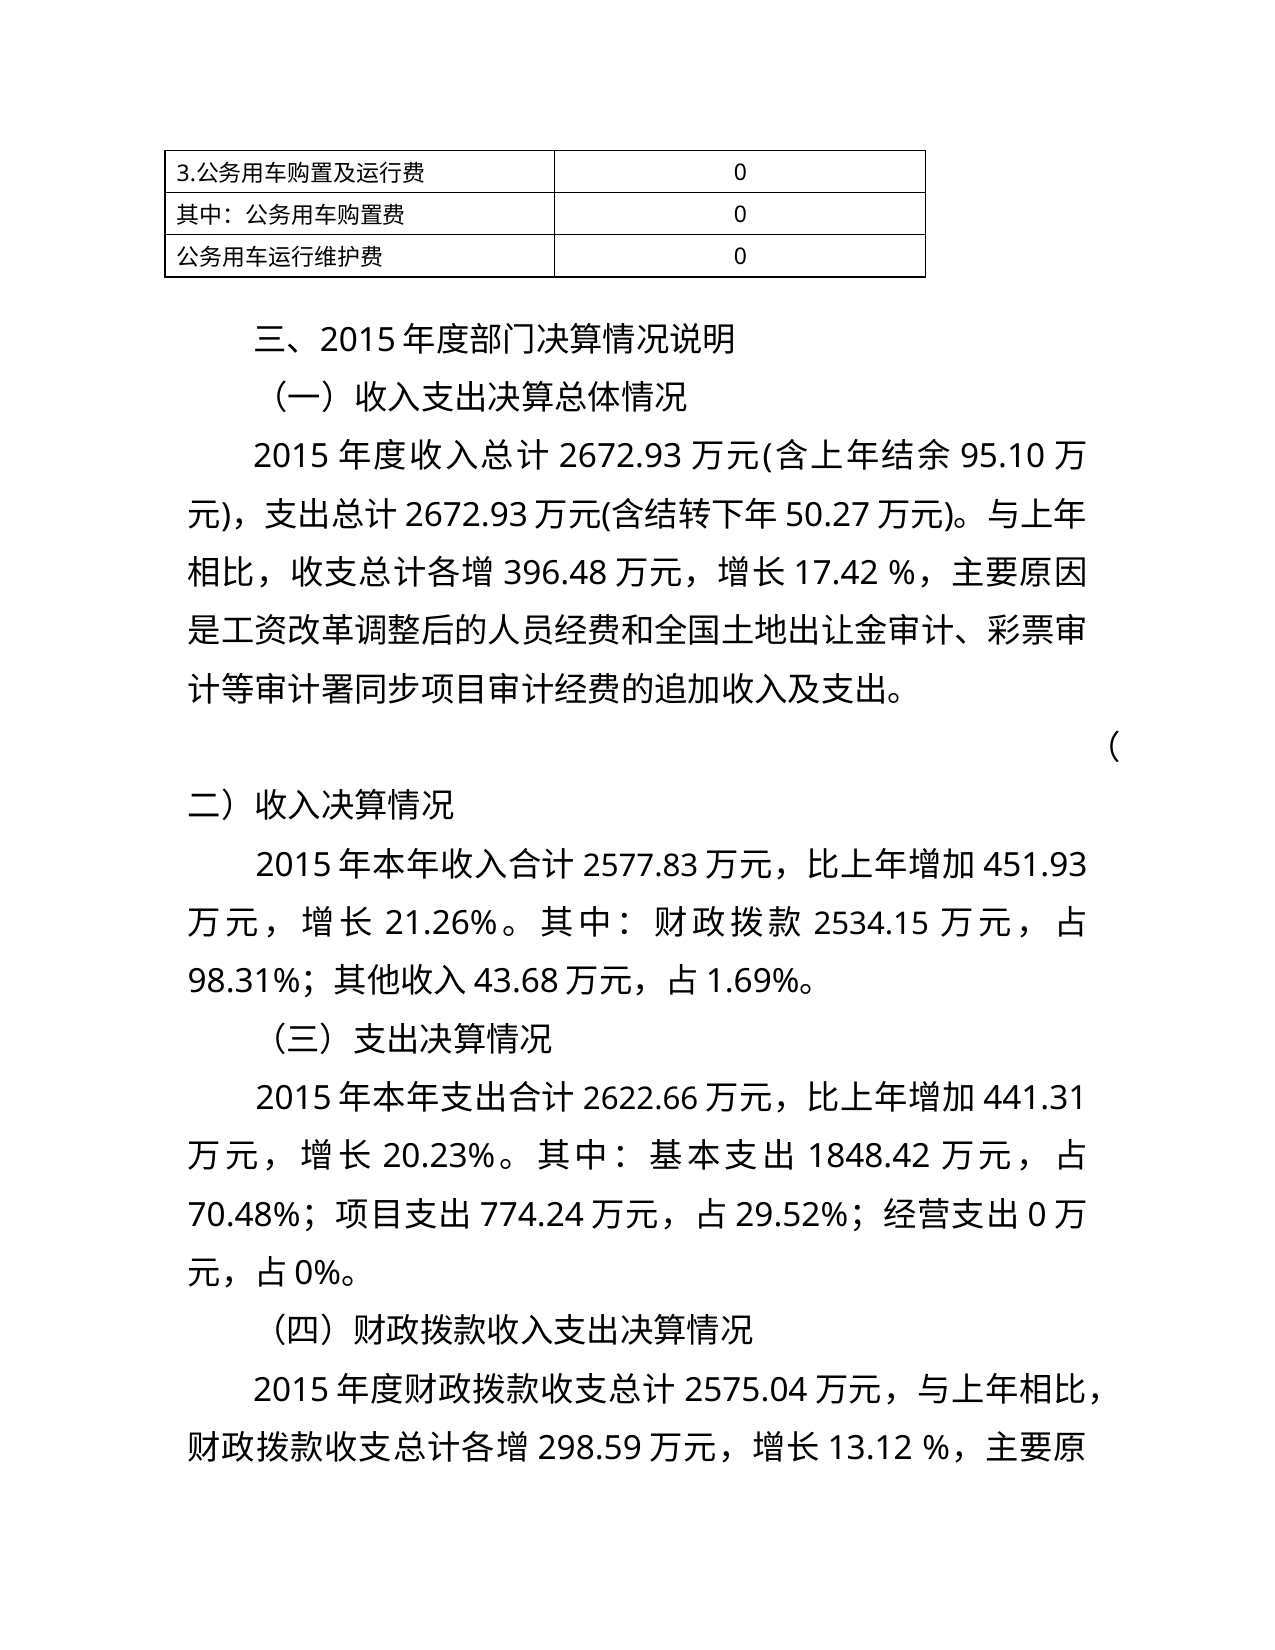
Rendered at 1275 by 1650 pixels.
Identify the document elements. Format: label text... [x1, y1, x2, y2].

text （四）财政拨款收入支出决算情况 [187, 1296, 1087, 1354]
text 三、2015年度部门决算情况说明 （一）收入支出决算总体情况 [187, 304, 1087, 421]
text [187, 1354, 1087, 1471]
table_cell 0 [555, 235, 925, 276]
table_cell 0 [555, 193, 925, 234]
text 2015年度收入总计2672.93万元(含上年结余95.10万元)，支出总计2672.93万元(含结转下年50.27万元)。与上年相比，收支总计各增396.48万元，增长17.42 %，主要原因是工资改革调整后的人员经费和全国土地出让金审计、彩票审计等审计署同步项目审计经费的追加收入及支出。 [187, 421, 1087, 713]
text （二）收入决算情况 2015年本年收入合计2577.83万元，比上年增加451.93万元，增长21.26%。其中：财政拨款2534.15万元，占98.31%；其他收入43.68万元，占1.69%。 [187, 713, 1087, 1004]
table_cell 0 [555, 151, 925, 192]
text （三）支出决算情况 2015年本年支出合计2622.66万元，比上年增加441.31万元，增长20.23%。其中：基本支出1848.42万元，占70.48%；项目支出774.24万元，占29.52%；经营支出0万元，占0%。 [187, 1004, 1087, 1296]
table_cell 公务用车运行维护费 [166, 235, 554, 276]
table_cell 其中：公务用车购置费 [166, 193, 554, 234]
table_cell 3.公务用车购置及运行费 [166, 151, 554, 192]
